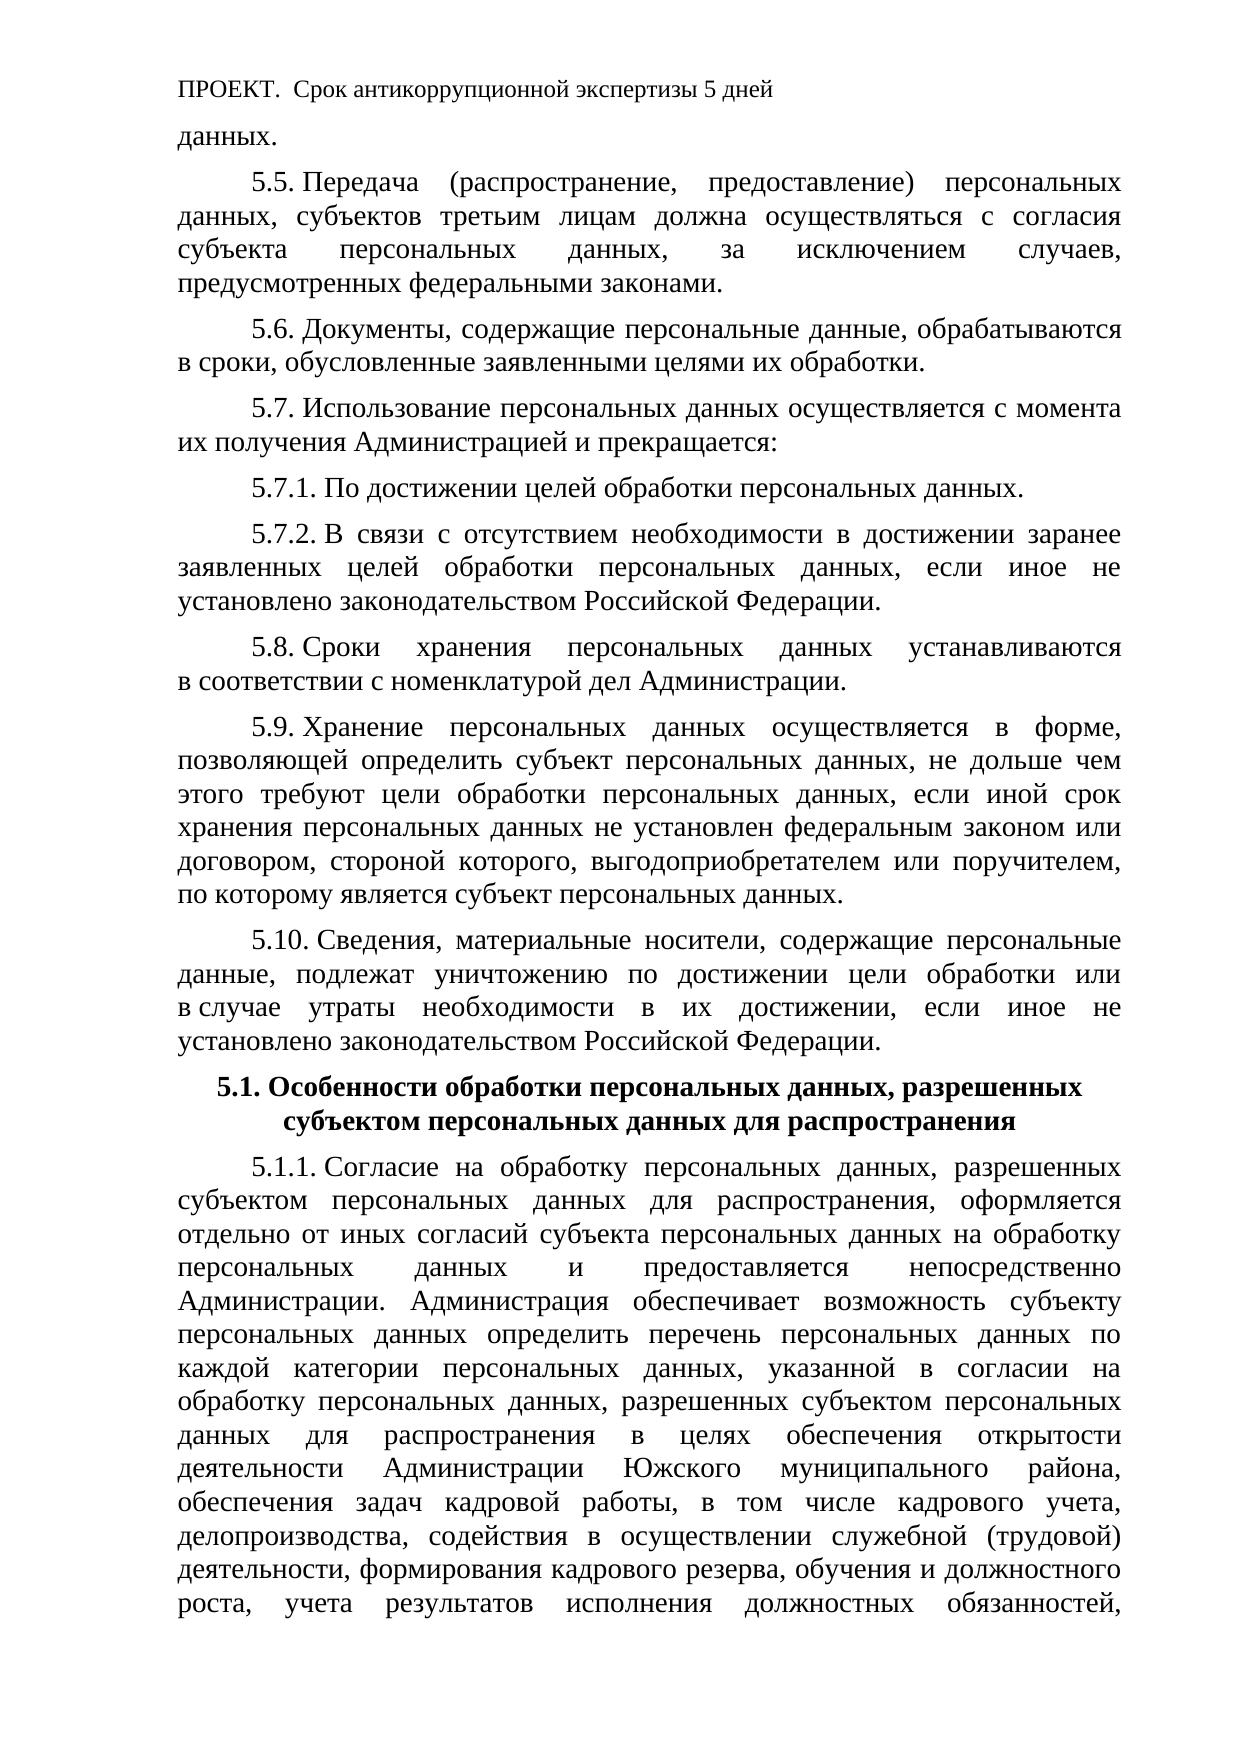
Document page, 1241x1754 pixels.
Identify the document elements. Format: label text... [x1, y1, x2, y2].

title 5.1. Особенности обработки персональных данных, разрешенных субъектом персональных данных для распространения [177, 1069, 1122, 1136]
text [177, 118, 1122, 152]
text 5.7. Использование персональных данных осуществляется с момента их получения Администрацией и прекращается: [177, 390, 1122, 457]
text 5.5. Передача (распространение, предоставление) персональных данных, субъектов третьим лицам должна осуществляться с согласия субъекта персональных данных, за исключением случаев, предусмотренных федеральными законами. [177, 164, 1122, 298]
text 5.7.2. В связи с отсутствием необходимости в достижении заранее заявленных целей обработки персональных данных, если иное не установлено законодательством Российской Федерации. [177, 516, 1122, 617]
text 5.6. Документы, содержащие персональные данные, обрабатываются в сроки, обусловленные заявленными целями их обработки. [177, 311, 1122, 378]
text 5.9. Хранение персональных данных осуществляется в форме, позволяющей определить субъект персональных данных, не дольше чем этого требуют цели обработки персональных данных, если иной срок хранения персональных данных не установлен федеральным законом или договором, стороной которого, выгодоприобретателем или поручителем, по которому является субъект персональных данных. [177, 709, 1122, 910]
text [177, 1149, 1122, 1618]
text 5.7.1. По достижении целей обработки персональных данных. [177, 470, 1122, 503]
text 5.8. Сроки хранения персональных данных устанавливаются в соответствии с номенклатурой дел Администрации. [177, 629, 1122, 696]
text 5.10. Сведения, материальные носители, содержащие персональные данные, подлежат уничтожению по достижении цели обработки или в случае утраты необходимости в их достижении, если иное не установлено законодательством Российской Федерации. [177, 922, 1122, 1057]
